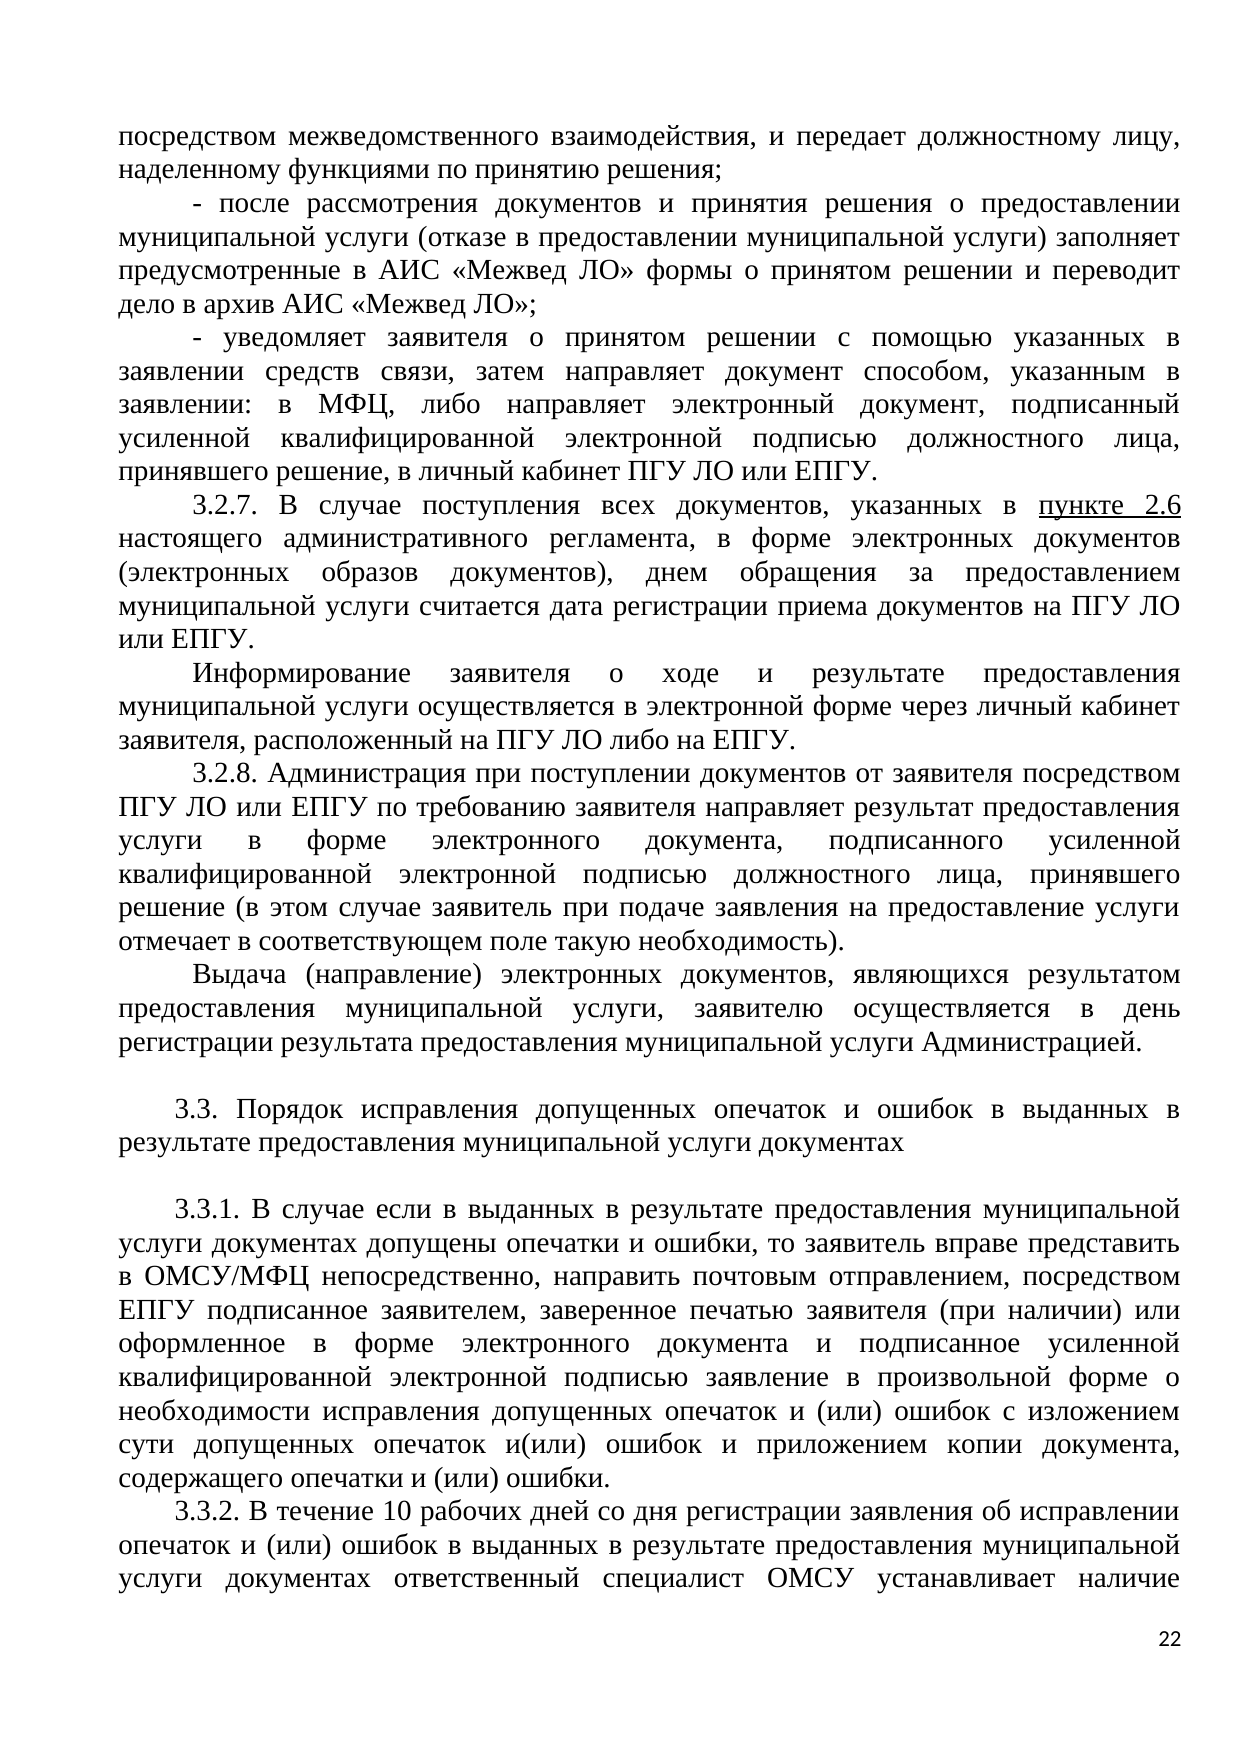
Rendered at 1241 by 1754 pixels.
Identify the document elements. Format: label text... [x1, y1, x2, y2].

text 3.3.1. В случае если в выданных в результате предоставления муниципальной услуги документах допущены опечатки и ошибки, то заявитель вправе представить в ОМСУ/МФЦ непосредственно, направить почтовым отправлением, посредством ЕПГУ подписанное заявителем, заверенное печатью заявителя (при наличии) или оформленное в форме электронного документа и подписанное усиленной квалифицированной электронной подписью заявление в произвольной форме о необходимости исправления допущенных опечаток и (или) ошибок с изложением сути допущенных опечаток и(или) ошибок и приложением копии документа, содержащего опечатки и (или) ошибки. [118, 1191, 1181, 1493]
text - после рассмотрения документов и принятия решения о предоставлении муниципальной услуги (отказе в предоставлении муниципальной услуги) заполняет предусмотренные в АИС «Межвед ЛО» формы о принятом решении и переводит дело в архив АИС «Межвед ЛО»; [118, 185, 1181, 319]
text Выдача (направление) электронных документов, являющихся результатом предоставления муниципальной услуги, заявителю осуществляется в день регистрации результата предоставления муниципальной услуги Администрацией. [118, 957, 1181, 1057]
text 3.2.8. Администрация при поступлении документов от заявителя посредством ПГУ ЛО или ЕПГУ по требованию заявителя направляет результат предоставления услуги в форме электронного документа, подписанного усиленной квалифицированной электронной подписью должностного лица, принявшего решение (в этом случае заявитель при подаче заявления на предоставление услуги отмечает в соответствующем поле такую необходимость). [118, 755, 1181, 957]
text Информирование заявителя о ходе и результате предоставления муниципальной услуги осуществляется в электронной форме через личный кабинет заявителя, расположенный на ПГУ ЛО либо на ЕПГУ. [118, 655, 1181, 755]
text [118, 118, 1181, 185]
text 3.2.7. В случае поступления всех документов, указанных в пункте 2.6 настоящего административного регламента, в форме электронных документов (электронных образов документов), днем обращения за предоставлением муниципальной услуги считается дата регистрации приема документов на ПГУ ЛО или ЕПГУ. [118, 487, 1181, 655]
text - уведомляет заявителя о принятом решении с помощью указанных в заявлении средств связи, затем направляет документ способом, указанным в заявлении: в МФЦ, либо направляет электронный документ, подписанный усиленной квалифицированной электронной подписью должностного лица, принявшего решение, в личный кабинет ПГУ ЛО или ЕПГУ. [118, 319, 1181, 487]
text 3.3. Порядок исправления допущенных опечаток и ошибок в выданных в результате предоставления муниципальной услуги документах [118, 1091, 1181, 1158]
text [118, 1493, 1181, 1594]
